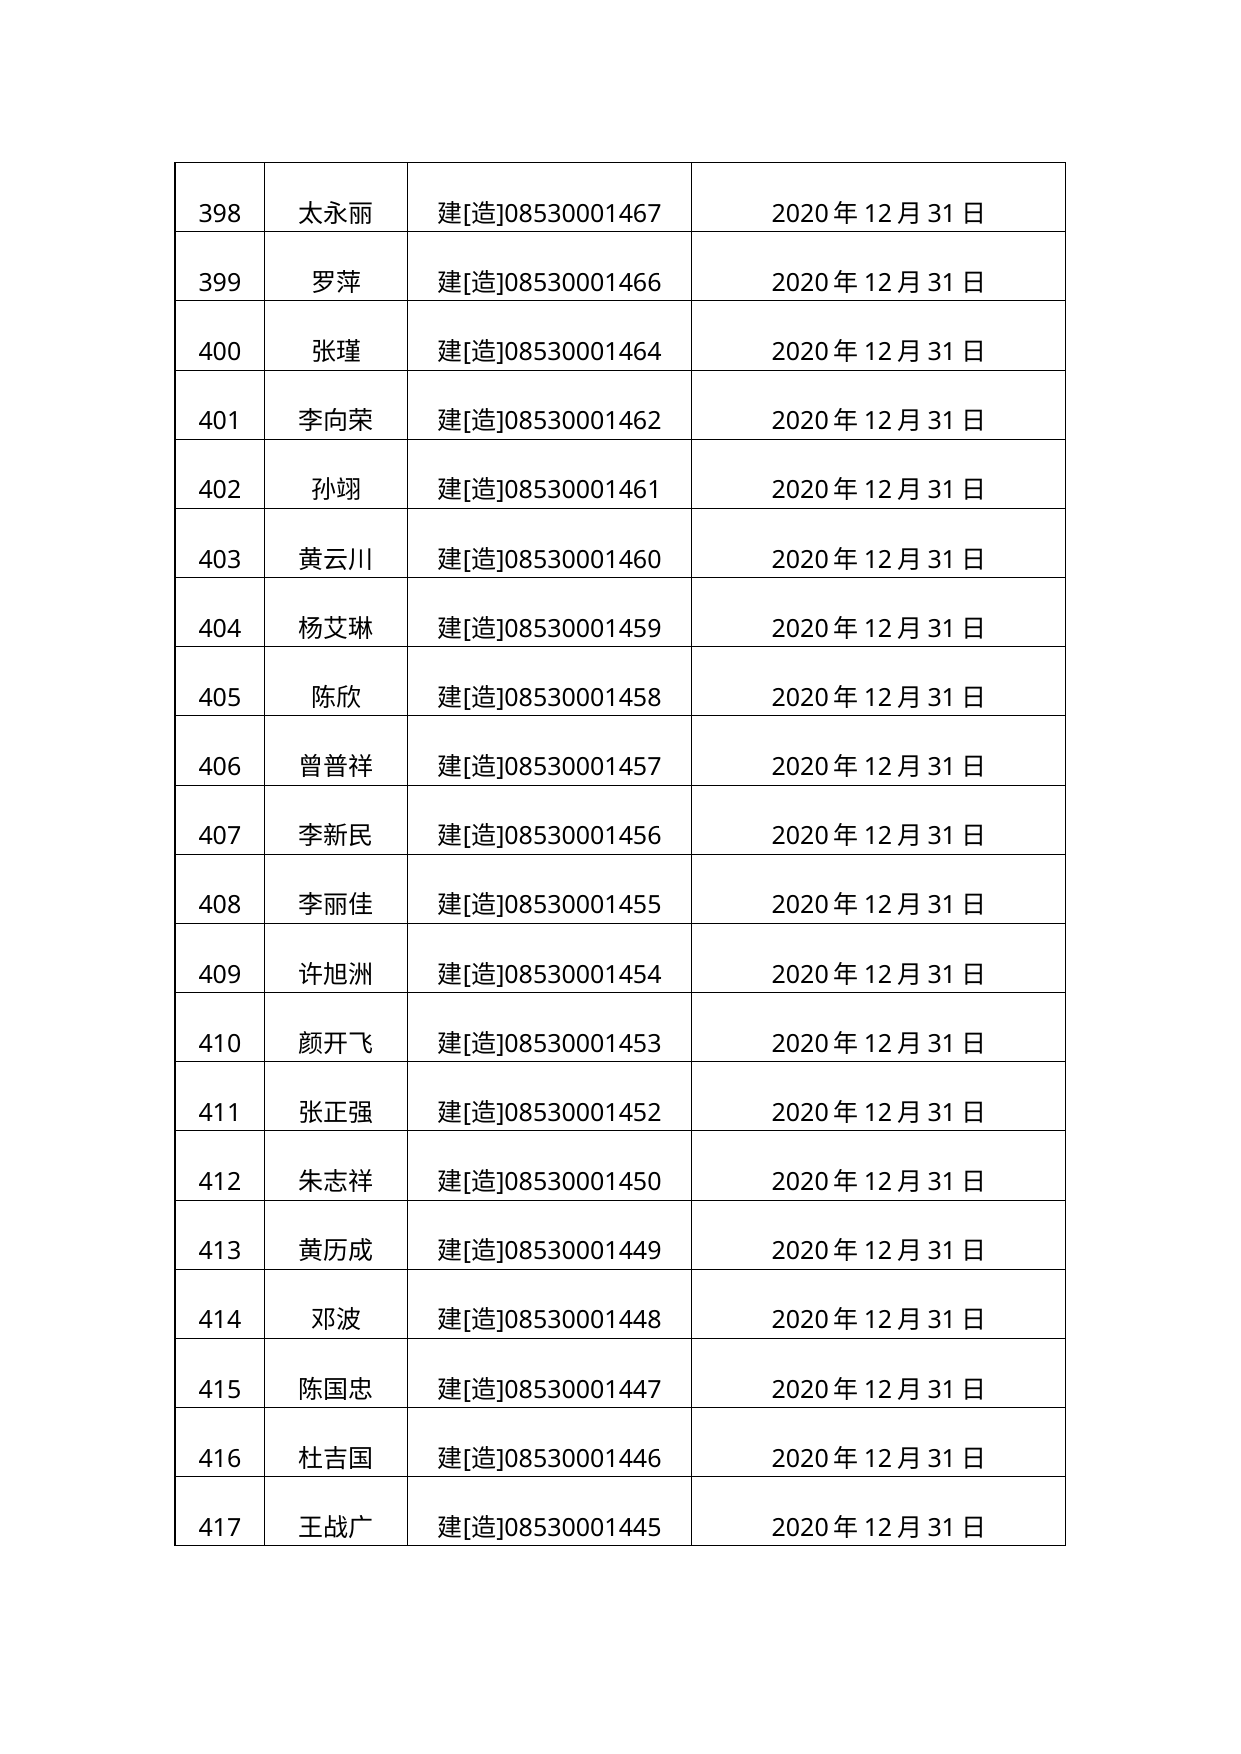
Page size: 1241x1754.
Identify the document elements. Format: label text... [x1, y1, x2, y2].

table_cell 李丽佳 [265, 855, 407, 923]
table_cell 建[造]08530001454 [408, 924, 691, 992]
table_cell 417 [176, 1477, 264, 1545]
table_cell 李向荣 [265, 371, 407, 439]
table_cell 建[造]08530001466 [408, 232, 691, 300]
table_cell 朱志祥 [265, 1131, 407, 1199]
table_cell 411 [176, 1062, 264, 1130]
table_cell 曾普祥 [265, 716, 407, 784]
table_cell 王战广 [265, 1477, 407, 1545]
table_cell 2020年12月31日 [692, 1270, 1065, 1338]
table_cell 杜吉国 [265, 1408, 407, 1476]
table_cell 2020年12月31日 [692, 993, 1065, 1061]
table_cell 404 [176, 578, 264, 646]
table_cell 2020年12月31日 [692, 855, 1065, 923]
table_cell 陈欣 [265, 647, 407, 715]
table_cell 415 [176, 1339, 264, 1407]
table_cell 邓波 [265, 1270, 407, 1338]
table_cell 建[造]08530001467 [408, 163, 691, 231]
table_cell 建[造]08530001457 [408, 716, 691, 784]
table_cell 400 [176, 301, 264, 369]
table_cell 2020年12月31日 [692, 578, 1065, 646]
table_cell 408 [176, 855, 264, 923]
table_cell 建[造]08530001458 [408, 647, 691, 715]
table_cell 406 [176, 716, 264, 784]
table_cell 太永丽 [265, 163, 407, 231]
table_cell 405 [176, 647, 264, 715]
table_cell 2020年12月31日 [692, 1339, 1065, 1407]
table_cell 黄云川 [265, 509, 407, 577]
table_cell 2020年12月31日 [692, 163, 1065, 231]
table_cell 建[造]08530001445 [408, 1477, 691, 1545]
table_cell 杨艾琳 [265, 578, 407, 646]
table_cell 建[造]08530001449 [408, 1201, 691, 1269]
table_cell 黄历成 [265, 1201, 407, 1269]
table_cell 陈国忠 [265, 1339, 407, 1407]
table_cell 2020年12月31日 [692, 509, 1065, 577]
table_cell 409 [176, 924, 264, 992]
table_cell 410 [176, 993, 264, 1061]
table_cell 2020年12月31日 [692, 1062, 1065, 1130]
table_cell 2020年12月31日 [692, 1477, 1065, 1545]
table_cell 建[造]08530001462 [408, 371, 691, 439]
table_cell 2020年12月31日 [692, 1131, 1065, 1199]
table_cell 398 [176, 163, 264, 231]
table_cell 2020年12月31日 [692, 301, 1065, 369]
table_cell 张瑾 [265, 301, 407, 369]
table_cell 建[造]08530001450 [408, 1131, 691, 1199]
table_cell 建[造]08530001452 [408, 1062, 691, 1130]
table_cell 许旭洲 [265, 924, 407, 992]
table_cell 399 [176, 232, 264, 300]
table_cell 416 [176, 1408, 264, 1476]
table_cell 颜开飞 [265, 993, 407, 1061]
table_cell 李新民 [265, 786, 407, 854]
table_cell 2020年12月31日 [692, 232, 1065, 300]
table_cell 2020年12月31日 [692, 924, 1065, 992]
table_cell 建[造]08530001453 [408, 993, 691, 1061]
table_cell 罗萍 [265, 232, 407, 300]
table_cell 2020年12月31日 [692, 1201, 1065, 1269]
table_cell 2020年12月31日 [692, 786, 1065, 854]
table_cell 413 [176, 1201, 264, 1269]
table_cell 2020年12月31日 [692, 647, 1065, 715]
table_cell 孙翊 [265, 440, 407, 508]
table_cell 建[造]08530001459 [408, 578, 691, 646]
table_cell 建[造]08530001460 [408, 509, 691, 577]
table_cell 2020年12月31日 [692, 440, 1065, 508]
table_cell 2020年12月31日 [692, 716, 1065, 784]
table_cell 建[造]08530001461 [408, 440, 691, 508]
table_cell 建[造]08530001464 [408, 301, 691, 369]
table_cell 407 [176, 786, 264, 854]
table_cell 403 [176, 509, 264, 577]
table_cell 建[造]08530001446 [408, 1408, 691, 1476]
table_cell 401 [176, 371, 264, 439]
table_cell 2020年12月31日 [692, 1408, 1065, 1476]
table_cell 2020年12月31日 [692, 371, 1065, 439]
table_cell 建[造]08530001455 [408, 855, 691, 923]
table_cell 建[造]08530001447 [408, 1339, 691, 1407]
table_cell 402 [176, 440, 264, 508]
table_cell 建[造]08530001456 [408, 786, 691, 854]
table_cell 张正强 [265, 1062, 407, 1130]
table_cell 建[造]08530001448 [408, 1270, 691, 1338]
table_cell 412 [176, 1131, 264, 1199]
table_cell 414 [176, 1270, 264, 1338]
